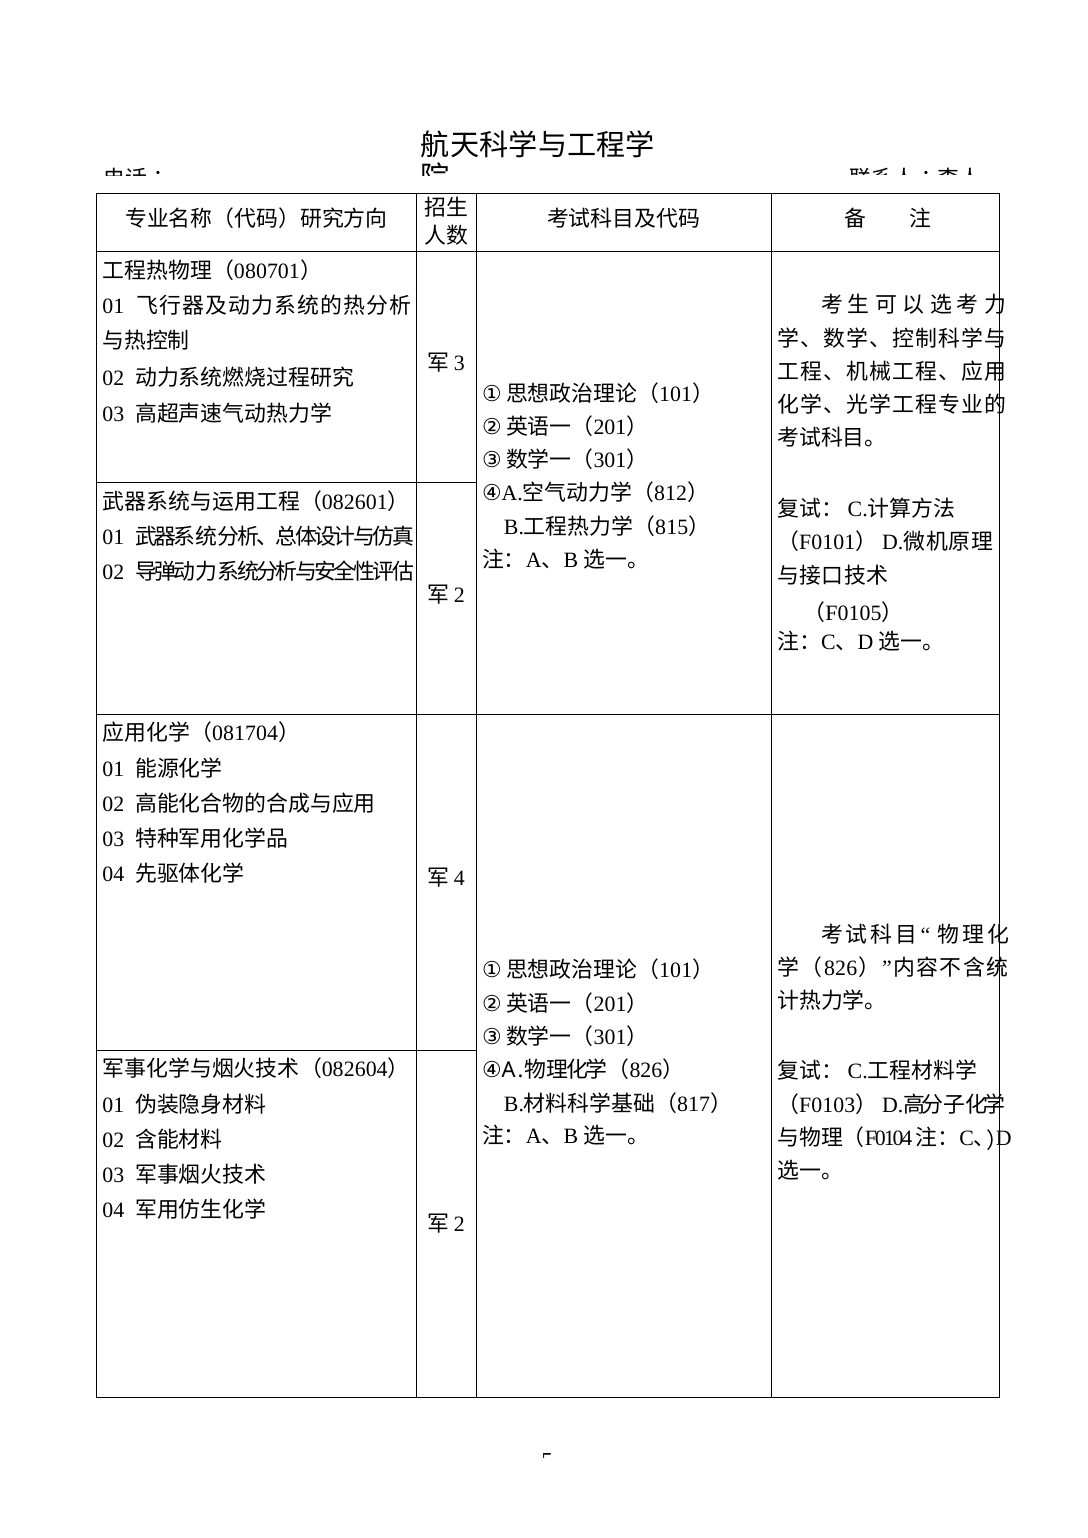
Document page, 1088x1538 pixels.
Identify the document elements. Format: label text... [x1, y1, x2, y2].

text ） [77, 1121, 1008, 1152]
